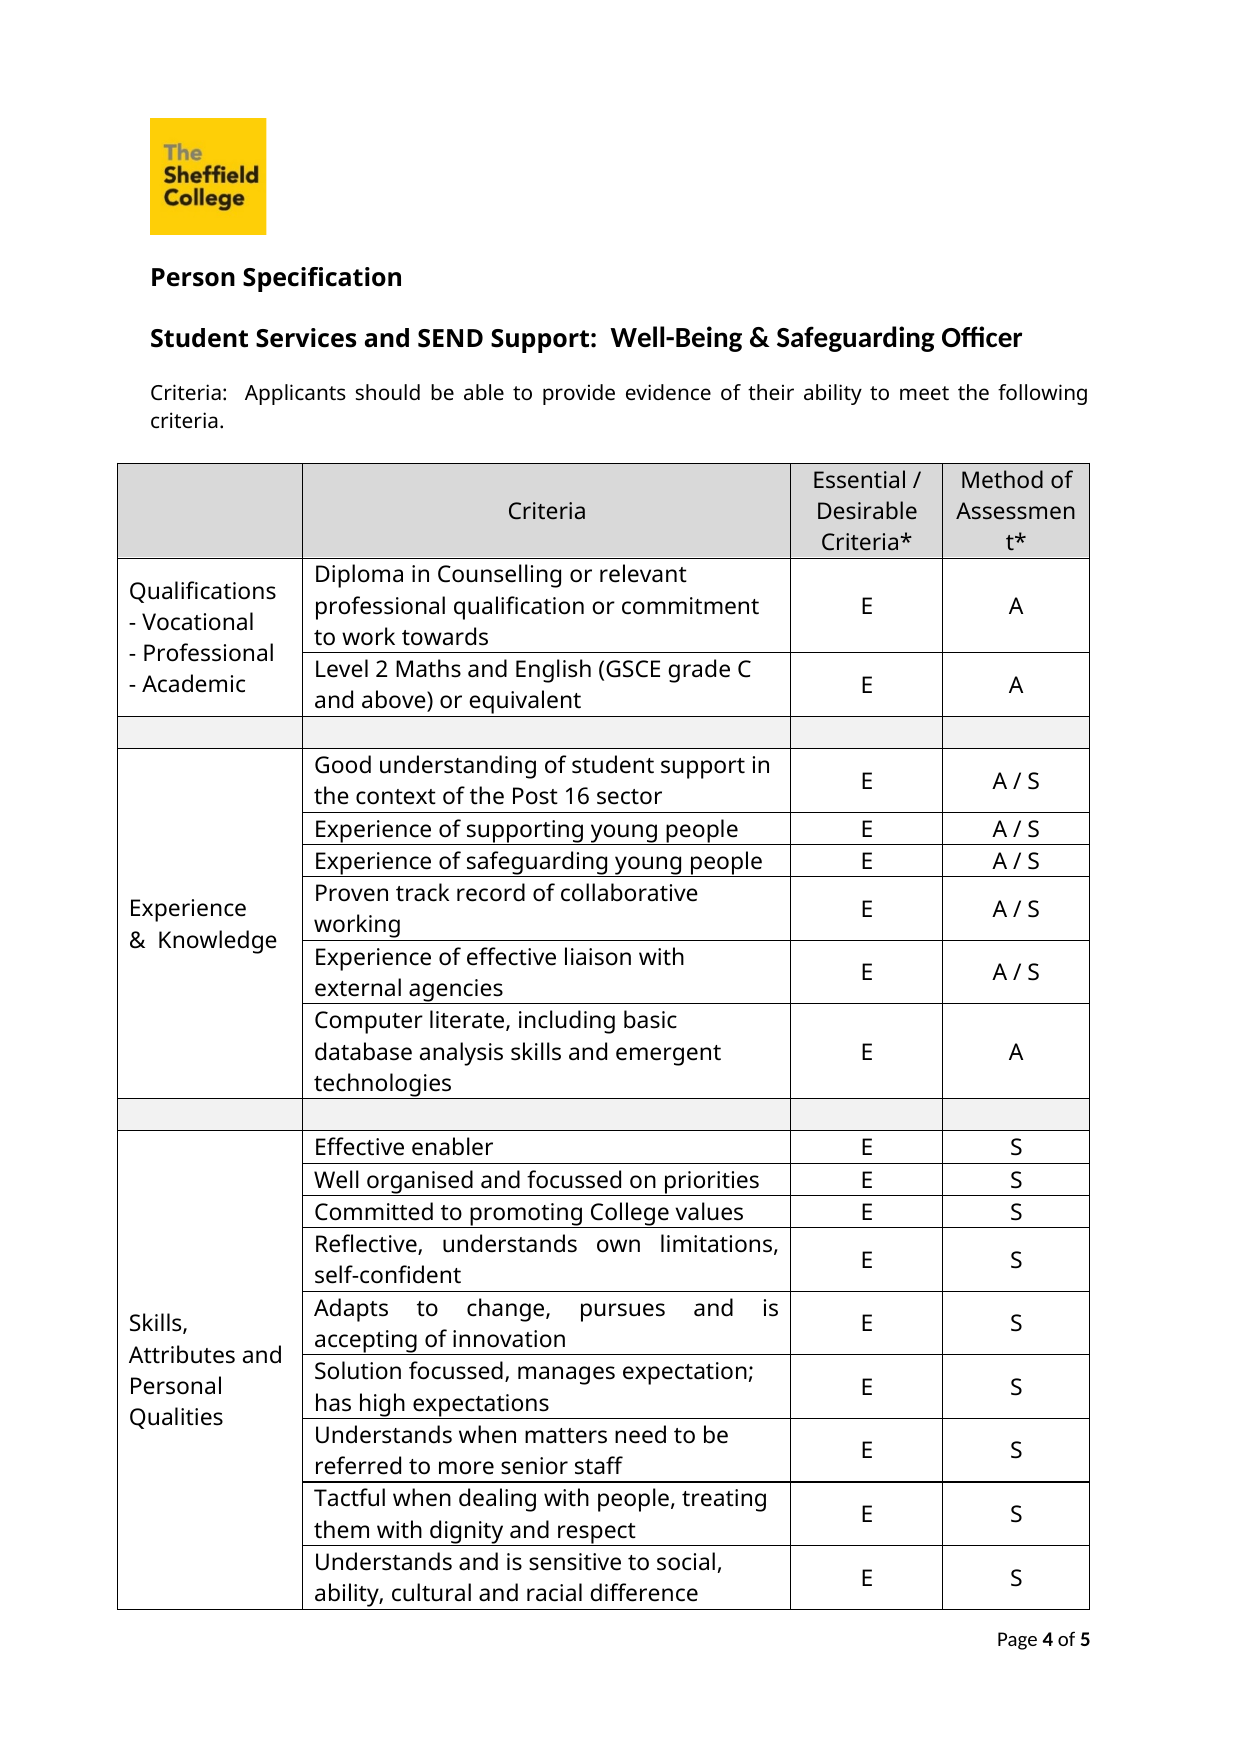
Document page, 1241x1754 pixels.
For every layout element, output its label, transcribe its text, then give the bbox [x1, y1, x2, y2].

table_cell Proven track record of collaborative working [303, 877, 790, 940]
table_cell Well organised and focussed on priorities [303, 1164, 790, 1195]
table_cell A / S [943, 877, 1089, 940]
table_cell A [943, 653, 1089, 716]
table_cell Qualifications - Vocational - Professional - Academic [118, 559, 302, 716]
table_cell A [943, 1004, 1089, 1098]
table_cell Level 2 Maths and English (GSCE grade C and above) or equivalent [303, 653, 790, 716]
table_cell [791, 717, 942, 748]
table_cell A / S [943, 749, 1089, 812]
table_cell Understands and is sensitive to social, ability, cultural and racial difference [303, 1546, 790, 1608]
table_cell S [943, 1164, 1089, 1195]
text Person Specification [150, 259, 1090, 293]
table_cell S [943, 1546, 1089, 1608]
table_cell E [791, 749, 942, 812]
table_cell [943, 717, 1089, 748]
table_cell Solution focussed, manages expectation; has high expectations [303, 1355, 790, 1418]
table_cell S [943, 1228, 1089, 1291]
table_cell E [791, 845, 942, 876]
text Student Services and SEND Support: Well-Being & Safeguarding Officer [150, 319, 1090, 355]
table_cell E [791, 1355, 942, 1418]
table_cell Tactful when dealing with people, treating them with dignity and respect [303, 1483, 790, 1545]
table_cell A / S [943, 813, 1089, 844]
table_cell S [943, 1355, 1089, 1418]
table_cell E [791, 941, 942, 1003]
table_cell A [943, 559, 1089, 652]
table_cell Experience of safeguarding young people [303, 845, 790, 876]
table_cell Effective enabler [303, 1131, 790, 1163]
table_cell S [943, 1292, 1089, 1354]
table_cell Experience & Knowledge [118, 749, 302, 1098]
table_cell [943, 1099, 1089, 1130]
table_cell E [791, 1004, 942, 1098]
table_cell Skills, Attributes and Personal Qualities [118, 1131, 302, 1608]
table_cell Good understanding of student support in the context of the Post 16 sector [303, 749, 790, 812]
table_cell S [943, 1196, 1089, 1227]
table_cell E [791, 1228, 942, 1291]
table_cell E [791, 1196, 942, 1227]
table_cell [791, 1099, 942, 1130]
table_cell Computer literate, including basic database analysis skills and emergent technologies [303, 1004, 790, 1098]
table_cell Experience of supporting young people [303, 813, 790, 844]
table_cell E [791, 813, 942, 844]
table_cell E [791, 1483, 942, 1545]
text Criteria: Applicants should be able to provide evidence of their ability to meet the following criteria. [150, 378, 1090, 434]
table_cell E [791, 1164, 942, 1195]
table_cell E [791, 653, 942, 716]
table_cell E [791, 877, 942, 940]
table_cell S [943, 1131, 1089, 1163]
table_cell Adapts to change, pursues and is accepting of innovation [303, 1292, 790, 1354]
table_header Essential / Desirable Criteria* [791, 464, 942, 557]
table_cell Diploma in Counselling or relevant professional qualification or commitment to work towards [303, 559, 790, 652]
table_cell E [791, 1131, 942, 1163]
table_cell E [791, 1546, 942, 1608]
table_cell A / S [943, 845, 1089, 876]
table_cell A / S [943, 941, 1089, 1003]
table_header [118, 464, 302, 557]
table_cell [118, 717, 302, 748]
picture [150, 118, 267, 235]
table_cell Experience of effective liaison with external agencies [303, 941, 790, 1003]
table_cell S [943, 1419, 1089, 1481]
table_cell E [791, 559, 942, 652]
table_cell Committed to promoting College values [303, 1196, 790, 1227]
table_cell E [791, 1292, 942, 1354]
table_cell Understands when matters need to be referred to more senior staff [303, 1419, 790, 1481]
table_cell [118, 1099, 302, 1130]
table_cell S [943, 1483, 1089, 1545]
table_cell E [791, 1419, 942, 1481]
table_cell [303, 717, 790, 748]
table_cell Reflective, understands own limitations, self-confident [303, 1228, 790, 1291]
table_cell [303, 1099, 790, 1130]
table_header Criteria [303, 464, 790, 557]
table_header Method of Assessment* [943, 464, 1089, 557]
